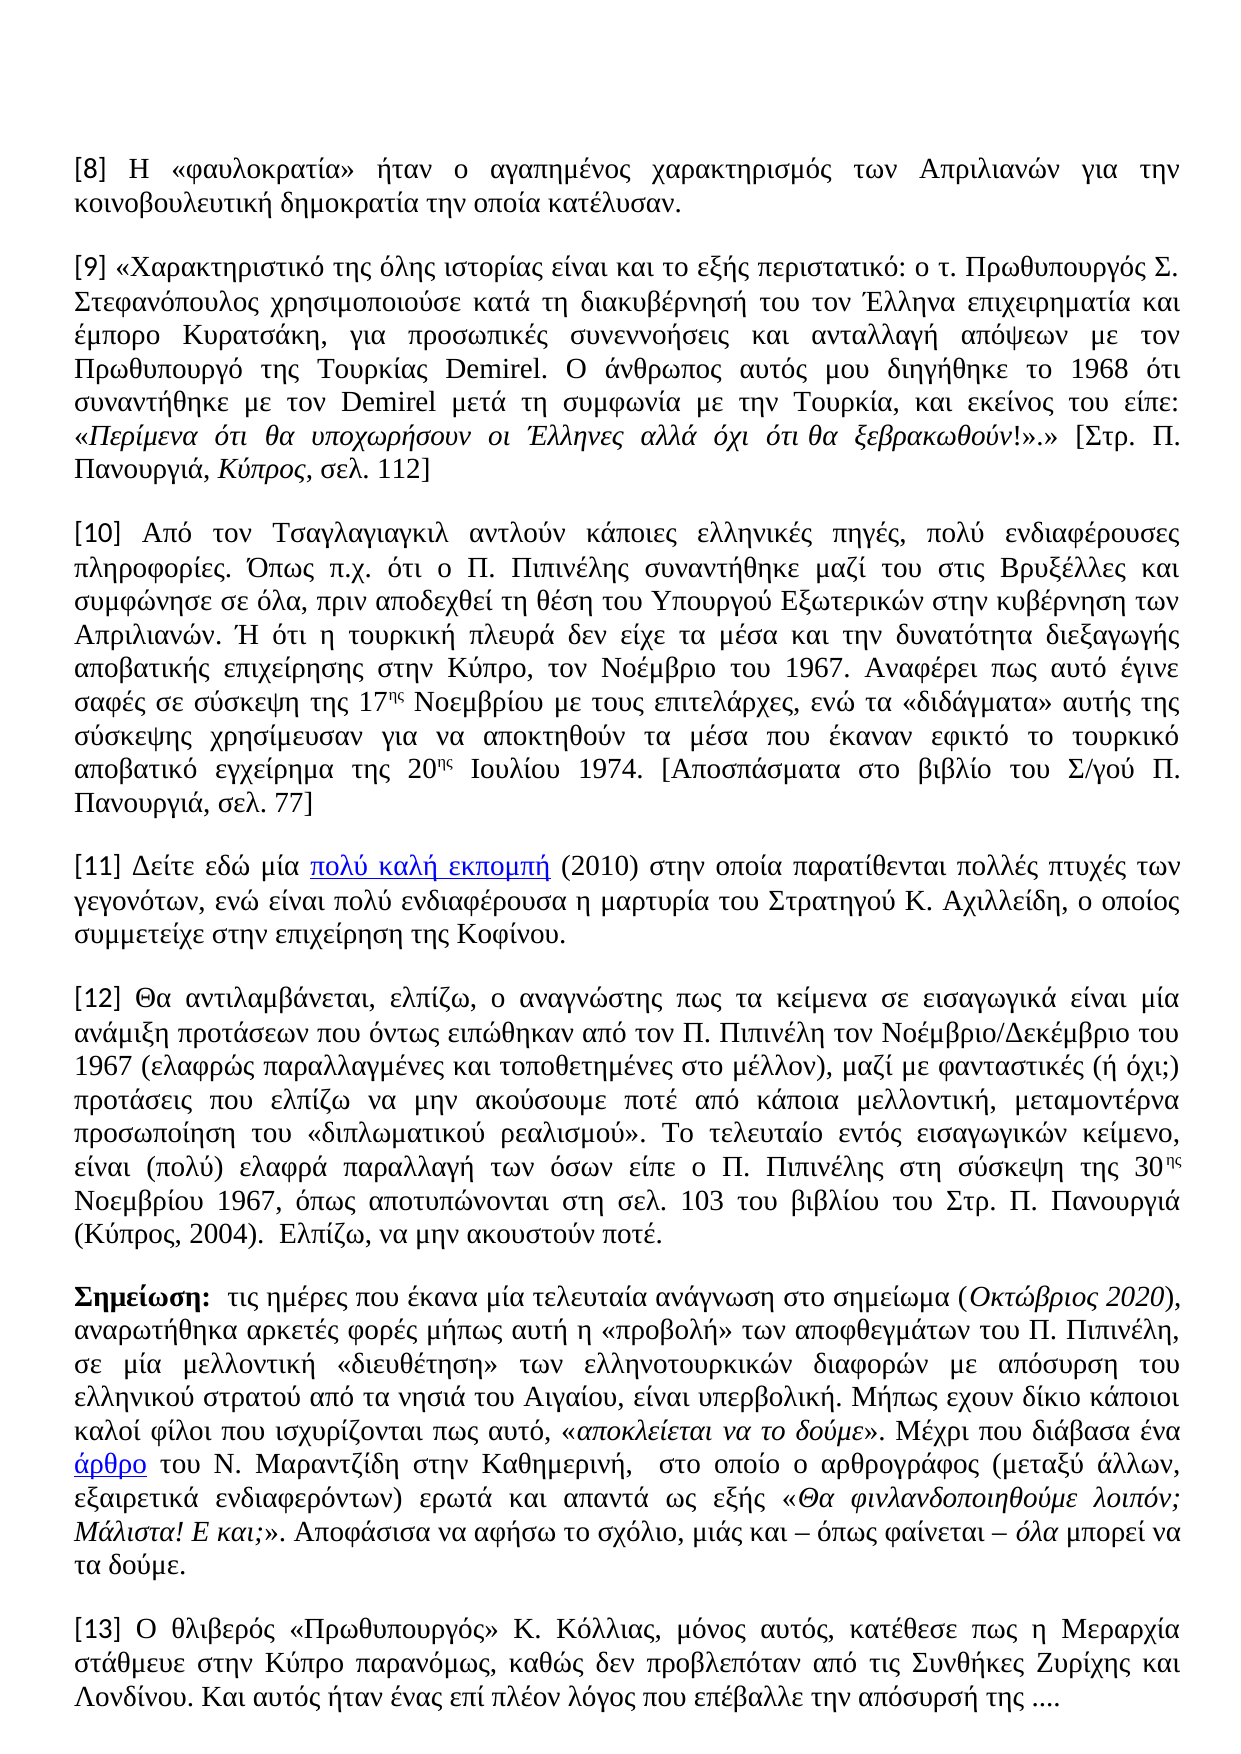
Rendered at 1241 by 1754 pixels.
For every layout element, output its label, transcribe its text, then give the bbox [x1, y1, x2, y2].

text [11] Δείτε εδώ μία πολύ καλή εκπομπή (2010) στην οποία παρατίθενται πολλές πτυχές των γεγονότων, ενώ είναι πολύ ενδιαφέρουσα η μαρτυρία του Στρατηγού Κ. Αχιλλείδη, ο οποίος συμμετείχε στην επιχείρηση της Κοφίνου. [74, 847, 1181, 950]
text Σημείωση: τις ημέρες που έκανα μία τελευταία ανάγνωση στο σημείωμα (Οκτώβριος 2020), αναρωτήθηκα αρκετές φορές μήπως αυτή η «προβολή» των αποφθεγμάτων του Π. Πιπινέλη, σε μία μελλοντική «διευθέτηση» των ελληνοτουρκικών διαφορών με απόσυρση του ελληνικού στρατού από τα νησιά του Αιγαίου, είναι υπερβολική. Μήπως εχουν δίκιο κάποιοι καλοί φίλοι που ισχυρίζονται πως αυτό, «αποκλείεται να το δούμε». Μέχρι που διάβασα ένα άρθρο του Ν. Μαραντζίδη στην Καθημερινή, στο οποίο ο αρθρογράφος (μεταξύ άλλων, εξαιρετικά ενδιαφερόντων) ερωτά και απαντά ως εξής «Θα φινλανδοποιηθούμε λοιπόν; Μάλιστα! Ε και;». Αποφάσισα να αφήσω το σχόλιο, μιάς και – όπως φαίνεται – όλα μπορεί να τα δούμε. [74, 1279, 1181, 1581]
text [8] Η «φαυλοκρατία» ήταν ο αγαπημένος χαρακτηρισμός των Απριλιανών για την κοινοβουλευτική δημοκρατία την οποία κατέλυσαν. [74, 150, 1181, 219]
text [12] Θα αντιλαμβάνεται, ελπίζω, ο αναγνώστης πως τα κείμενα σε εισαγωγικά είναι μία ανάμιξη προτάσεων που όντως ειπώθηκαν από τον Π. Πιπινέλη τον Νοέμβριο/Δεκέμβριο του 1967 (ελαφρώς παραλλαγμένες και τοποθετημένες στο μέλλον), μαζί με φανταστικές (ή όχι;) προτάσεις που ελπίζω να μην ακούσουμε ποτέ από κάποια μελλοντική, μεταμοντέρνα προσωποίηση του «διπλωματικού ρεαλισμού». Το τελευταίο εντός εισαγωγικών κείμενο, είναι (πολύ) ελαφρά παραλλαγή των όσων είπε ο Π. Πιπινέλης στη σύσκεψη της 30ης Νοεμβρίου 1967, όπως αποτυπώνονται στη σελ. 103 του βιβλίου του Στρ. Π. Πανουργιά (Κύπρος, 2004). Ελπίζω, να μην ακουστούν ποτέ. [74, 979, 1181, 1250]
text [10] Από τον Τσαγλαγιαγκιλ αντλούν κάποιες ελληνικές πηγές, πολύ ενδιαφέρουσες πληροφορίες. Όπως π.χ. ότι ο Π. Πιπινέλης συναντήθηκε μαζί του στις Βρυξέλλες και συμφώνησε σε όλα, πριν αποδεχθεί τη θέση του Υπουργού Εξωτερικών στην κυβέρνηση των Απριλιανών. Ή ότι η τουρκική πλευρά δεν είχε τα μέσα και την δυνατότητα διεξαγωγής αποβατικής επιχείρησης στην Κύπρο, τον Νοέμβριο του 1967. Αναφέρει πως αυτό έγινε σαφές σε σύσκεψη της 17ης Νοεμβρίου με τους επιτελάρχες, ενώ τα «διδάγματα» αυτής της σύσκεψης χρησίμευσαν για να αποκτηθούν τα μέσα που έκαναν εφικτό το τουρκικό αποβατικό εγχείρημα της 20ης Ιουλίου 1974. [Αποσπάσματα στο βιβλίο του Σ/γού Π. Πανουργιά, σελ. 77] [74, 514, 1181, 818]
text [13] Ο θλιβερός «Πρωθυπουργός» Κ. Κόλλιας, μόνος αυτός, κατέθεσε πως η Μεραρχία στάθμευε στην Κύπρο παρανόμως, καθώς δεν προβλεπόταν από τις Συνθήκες Ζυρίχης και Λονδίνου. Και αυτός ήταν ένας επί πλέον λόγος που επέβαλλε την απόσυρσή της .... [74, 1610, 1181, 1713]
text [9] «Χαρακτηριστικό της όλης ιστορίας είναι και το εξής περιστατικό: ο τ. Πρωθυπουργός Σ. Στεφανόπουλος χρησιμοποιούσε κατά τη διακυβέρνησή του τον Έλληνα επιχειρηματία και έμπορο Κυρατσάκη, για προσωπικές συνεννοήσεις και ανταλλαγή απόψεων με τον Πρωθυπουργό της Τουρκίας Demirel. O άνθρωπος αυτός μου διηγήθηκε το 1968 ότι συναντήθηκε με τον Demirel μετά τη συμφωνία με την Τουρκία, και εκείνος του είπε: «Περίμενα ότι θα υποχωρήσουν οι Έλληνες αλλά όχι ότι θα ξεβρακωθούν!».» [Στρ. Π. Πανουργιά, Κύπρος, σελ. 112] [74, 248, 1181, 485]
